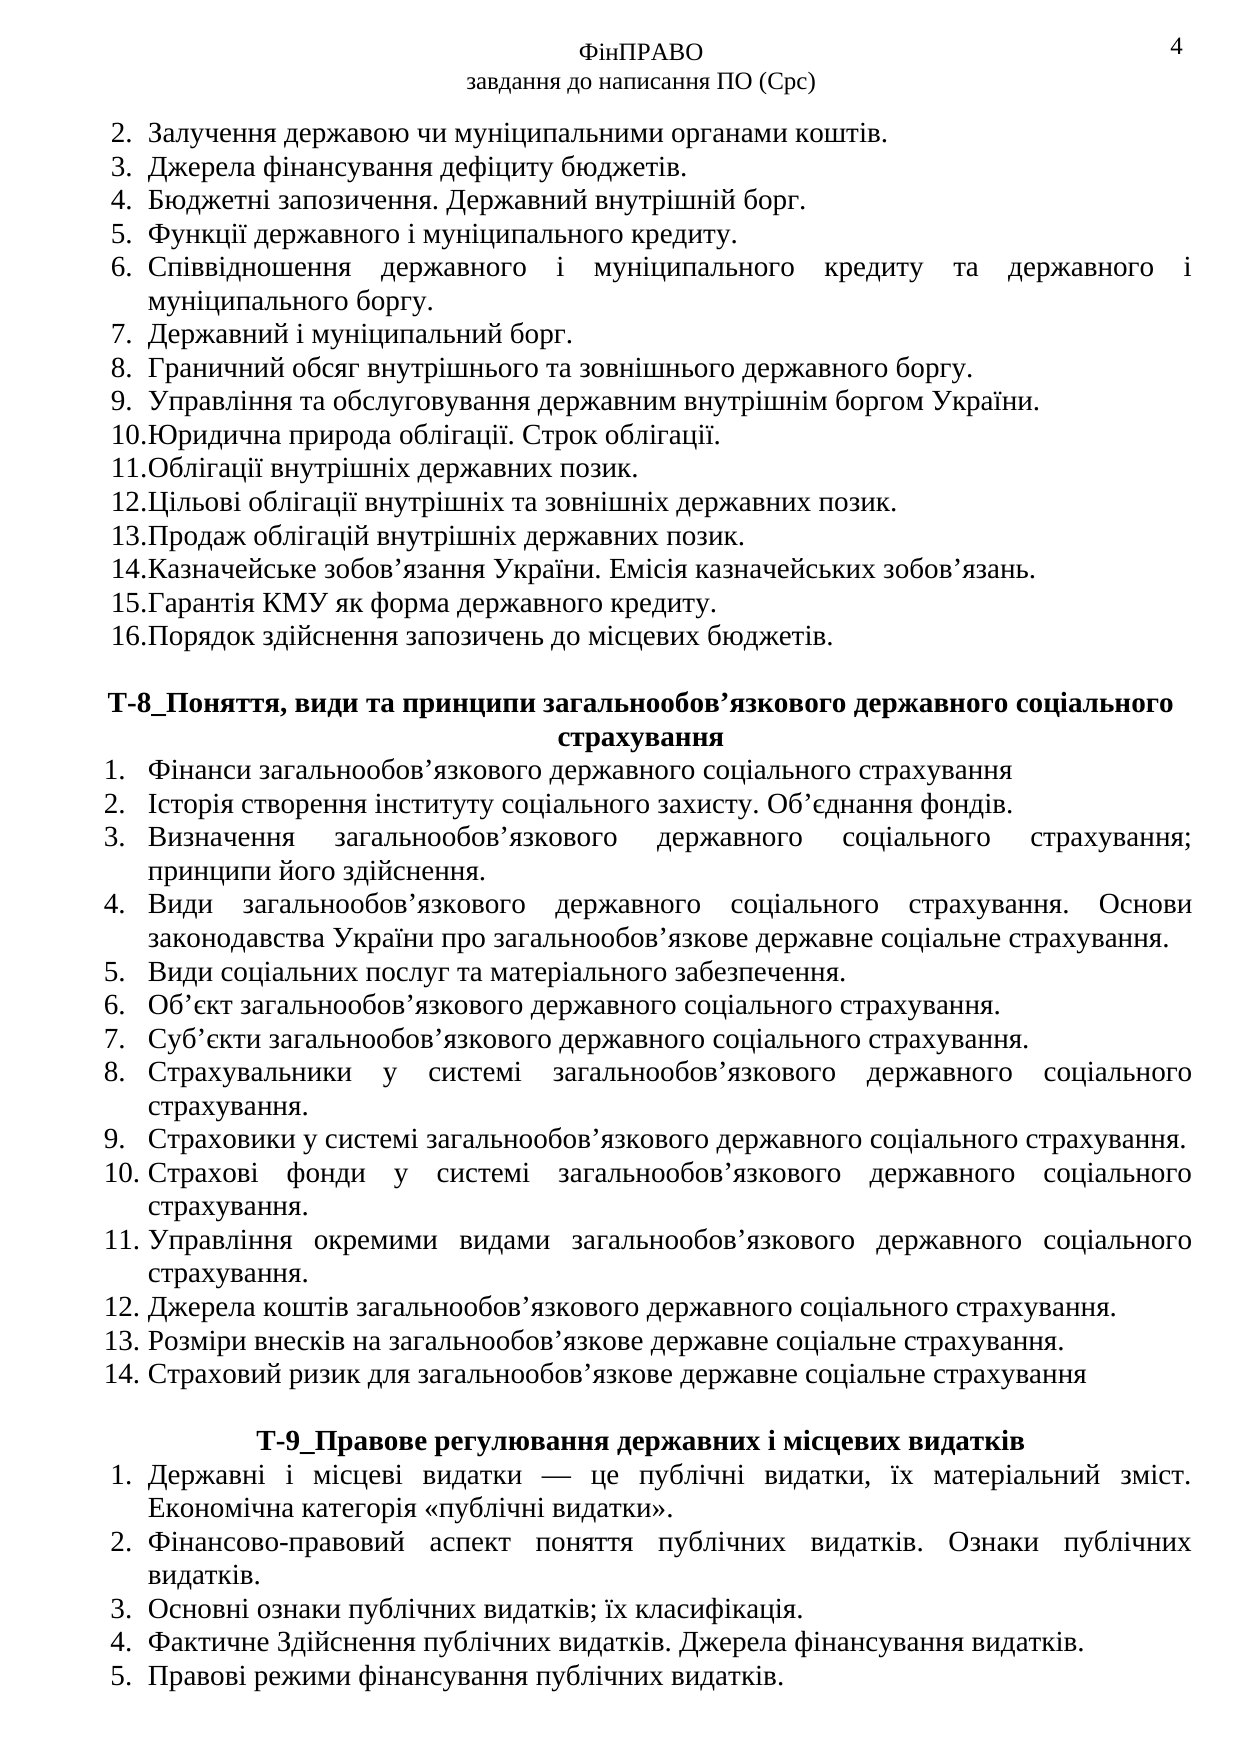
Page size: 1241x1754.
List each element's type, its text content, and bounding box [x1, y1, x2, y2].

list Управління та обслуговування державним внутрішнім боргом України. [111, 383, 1193, 417]
list Державний і муніципальний борг. [111, 316, 1193, 350]
list Страховий ризик для загальнообов’язкове державне соціальне страхування [103, 1356, 1193, 1390]
list Порядок здійснення запозичень до місцевих бюджетів. [111, 618, 1193, 652]
list Граничний обсяг внутрішнього та зовнішнього державного боргу. [111, 350, 1193, 383]
list Правові режими фінансування публічних видатків. [110, 1658, 1193, 1692]
list Продаж облігацій внутрішніх державних позик. [111, 518, 1193, 551]
list Фінансово-правовий аспект поняття публічних видатків. Ознаки публічних видатків. [110, 1524, 1193, 1591]
list Бюджетні запозичення. Державний внутрішній борг. [111, 182, 1193, 216]
text Т-9_Правове регулювання державних і місцевих видатків [89, 1423, 1193, 1457]
list Страхувальники у системі загальнообов’язкового державного соціального страхування. [103, 1054, 1193, 1121]
list Державні і місцеві видатки — це публічні видатки, їх матеріальний зміст. Економічна категорія «публічні видатки». [110, 1457, 1193, 1524]
list Співвідношення державного і муніципального кредиту та державного і муніципального боргу. [111, 249, 1193, 316]
list Функції державного і муніципального кредиту. [111, 216, 1193, 249]
list Цільові облігації внутрішніх та зовнішніх державних позик. [111, 484, 1193, 518]
list Історія створення інституту соціального захисту. Об’єднання фондів. [103, 786, 1193, 819]
list Гарантія КМУ як форма державного кредиту. [111, 585, 1193, 618]
list Фінанси загальнообов’язкового державного соціального страхування [103, 752, 1193, 786]
list Види соціальних послуг та матеріального забезпечення. [103, 954, 1193, 987]
list Розміри внесків на загальнообов’язкове державне соціальне страхування. [103, 1323, 1193, 1356]
list Основні ознаки публічних видатків; їх класифікація. [110, 1591, 1193, 1624]
list Страхові фонди у системі загальнообов’язкового державного соціального страхування. [103, 1155, 1193, 1222]
list Фактичне Здійснення публічних видатків. Джерела фінансування видатків. [110, 1624, 1193, 1658]
list Об’єкт загальнообов’язкового державного соціального страхування. [103, 987, 1193, 1021]
list Управління окремими видами загальнообов’язкового державного соціального страхування. [103, 1222, 1193, 1289]
list Визначення загальнообов’язкового державного соціального страхування; принципи його здійснення. [103, 819, 1193, 887]
list Джерела фінансування дефіциту бюджетів. [111, 149, 1193, 182]
list Облігації внутрішніх державних позик. [111, 451, 1193, 484]
list Види загальнообов’язкового державного соціального страхування. Основи законодавства України про загальнообов’язкове державне соціальне страхування. [103, 887, 1193, 954]
list Юридична природа облігації. Строк облігації. [111, 417, 1193, 451]
text Т-8_Поняття, види та принципи загальнообов’язкового державного соціального страхування [89, 685, 1193, 752]
list Казначейське зобов’язання України. Емісія казначейських зобов’язань. [111, 551, 1193, 585]
list Джерела коштів загальнообов’язкового державного соціального страхування. [103, 1289, 1193, 1323]
list Суб’єкти загальнообов’язкового державного соціального страхування. [103, 1021, 1193, 1054]
list Залучення державою чи муніципальними органами коштів. [111, 115, 1193, 149]
list Страховики у системі загальнообов’язкового державного соціального страхування. [103, 1121, 1193, 1155]
